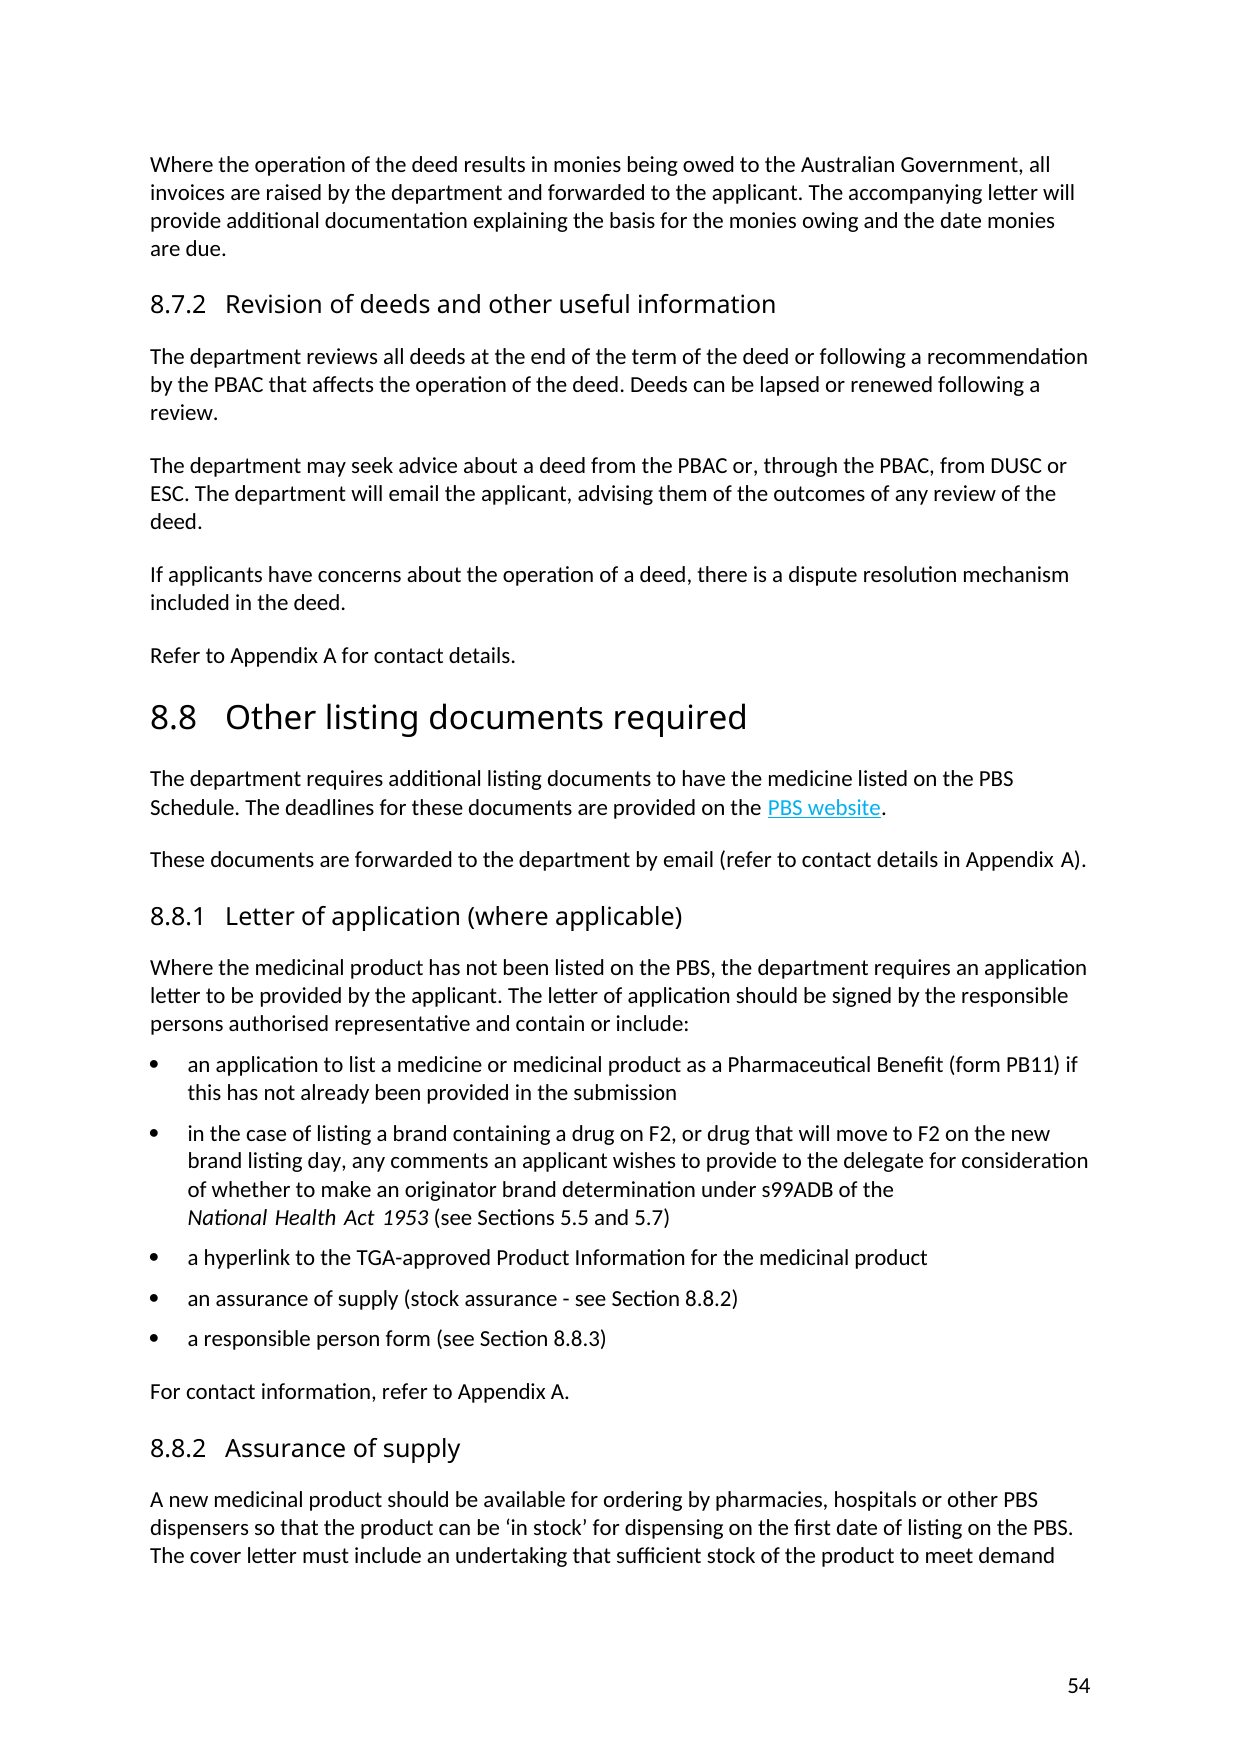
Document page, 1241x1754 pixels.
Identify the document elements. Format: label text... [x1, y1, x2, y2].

text Where the operation of the deed results in monies being owed to the Australian Government, all invoices are raised by the department and forwarded to the applicant. The accompanying letter will provide additional documentation explaining the basis for the monies owing and the date monies are due. [150, 150, 1090, 262]
list a hyperlink to the TGA-approved Product Information for the medicinal product [150, 1243, 1090, 1271]
text The department may seek advice about a deed from the PBAC or, through the PBAC, from DUSC or ESC. The department will email the applicant, advising them of the outcomes of any review of the deed. [150, 451, 1090, 535]
list an application to list a medicine or medicinal product as a Pharmaceutical Benefit (form PB11) if this has not already been provided in the submission [150, 1050, 1090, 1106]
text If applicants have concerns about the operation of a deed, there is a dispute resolution mechanism included in the deed. [150, 560, 1090, 616]
subtitle 8.7.2 Revision of deeds and other useful information [150, 287, 1090, 321]
subtitle 8.8.2 Assurance of supply [150, 1430, 1090, 1464]
text The department reviews all deeds at the end of the term of the deed or following a recommendation by the PBAC that affects the operation of the deed. Deeds can be lapsed or renewed following a review. [150, 342, 1090, 426]
list a responsible person form (see Section 8.8.3) [150, 1324, 1090, 1352]
list For contact information, refer to Appendix A. [150, 1377, 1090, 1405]
subtitle 8.8.1 Letter of application (where applicable) [150, 899, 1090, 933]
list an assurance of supply (stock assurance - see Section 8.8.2) [150, 1284, 1090, 1312]
list in the case of listing a brand containing a drug on F2, or drug that will move to F2 on the new brand listing day, any comments an applicant wishes to provide to the delegate for consideration of whether to make an originator brand determination under s99ADB of the National Health Act 1953 (see Sections 5.5 and 5.7) [150, 1119, 1090, 1231]
subtitle 8.8 Other listing documents required [150, 694, 1090, 739]
text These documents are forwarded to the department by email (refer to contact details in Appendix A). [150, 846, 1090, 874]
text The department requires additional listing documents to have the medicine listed on the PBS Schedule. The deadlines for these documents are provided on the PBS website. [150, 764, 1090, 821]
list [150, 1485, 1090, 1569]
text Where the medicinal product has not been listed on the PBS, the department requires an application letter to be provided by the applicant. The letter of application should be signed by the responsible persons authorised representative and contain or include: [150, 953, 1090, 1038]
text Refer to Appendix A for contact details. [150, 641, 1090, 669]
